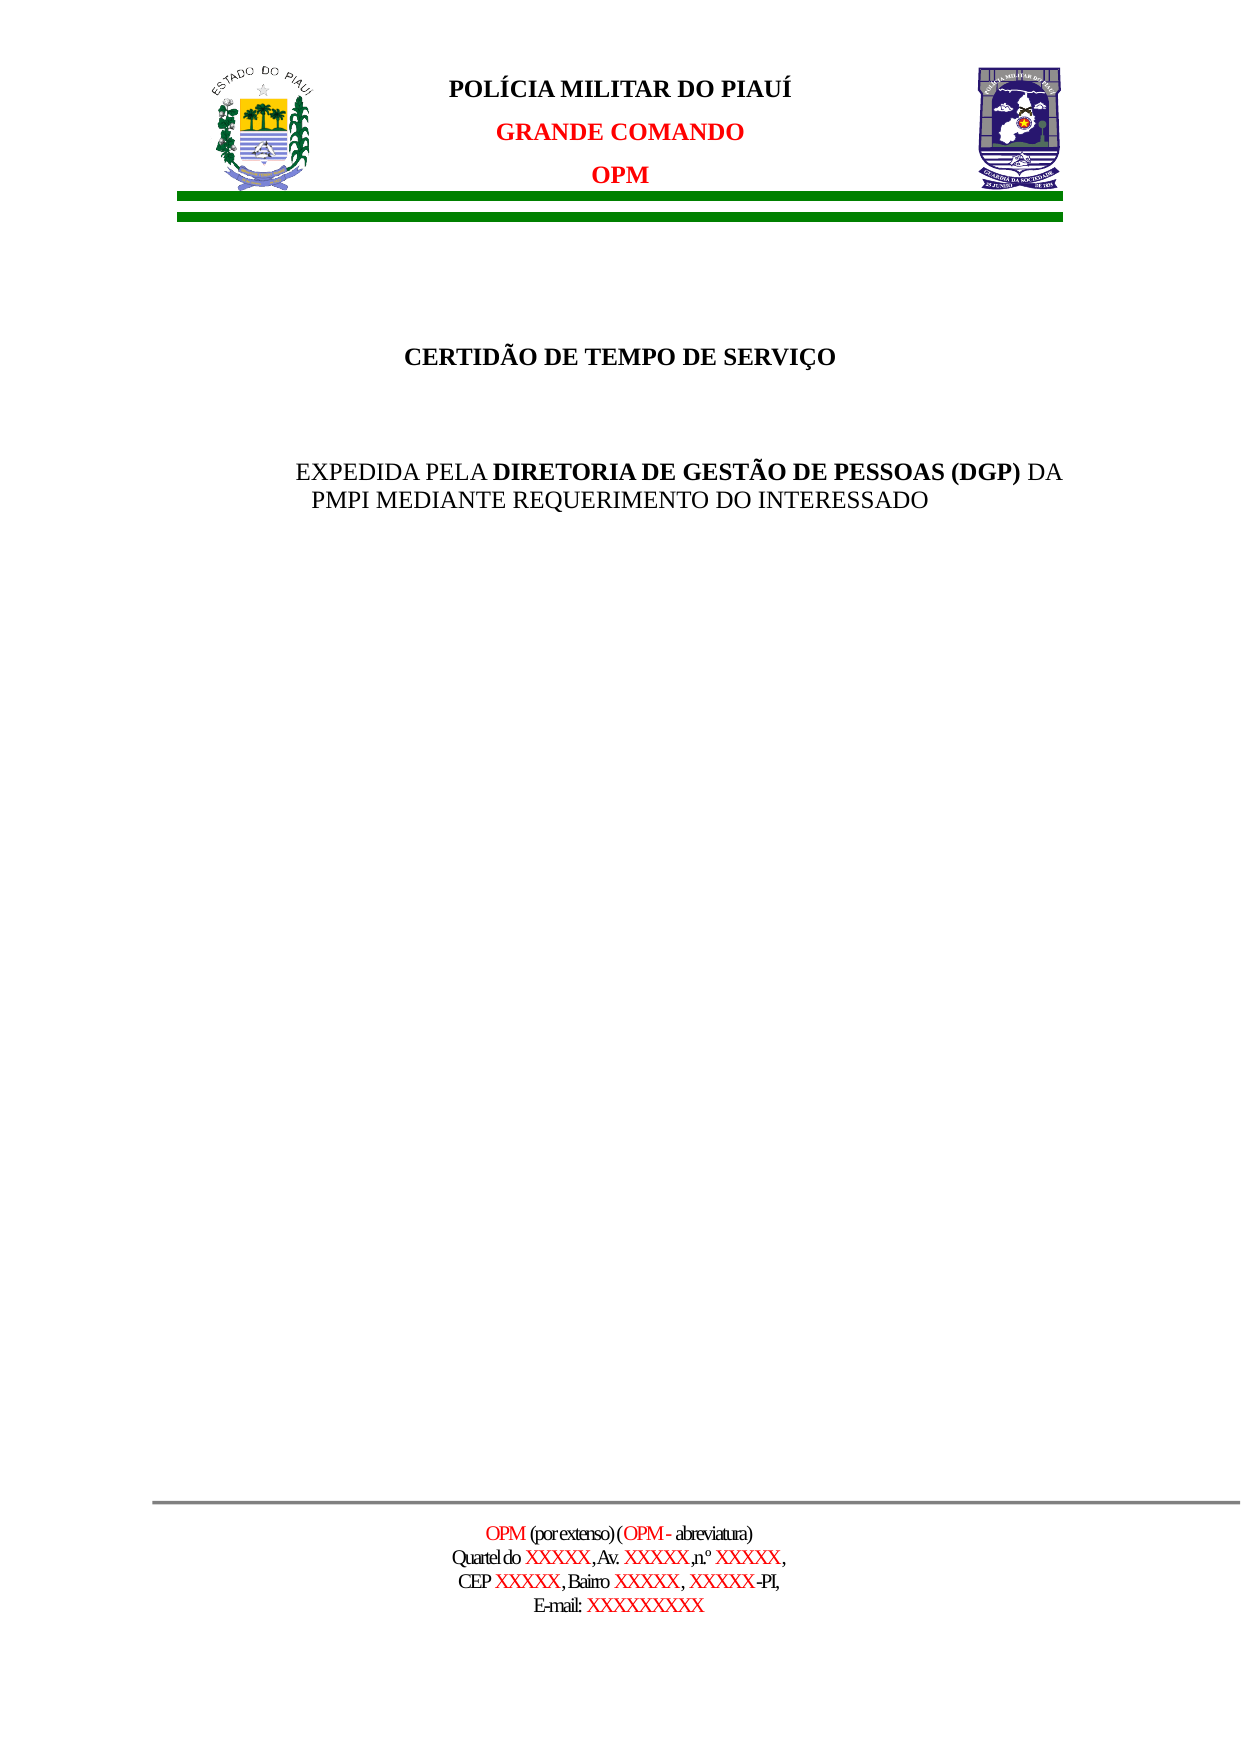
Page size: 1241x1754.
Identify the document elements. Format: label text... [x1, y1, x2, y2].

text CERTIDÃO DE TEMPO DE SERVIÇO [177, 342, 1063, 371]
picture [210, 66, 314, 191]
text EXPEDIDA PELA DIRETORIA DE GESTÃO DE PESSOAS (DGP) DA PMPI MEDIANTE REQUERIMENTO DO INTERESSADO [177, 457, 1063, 514]
